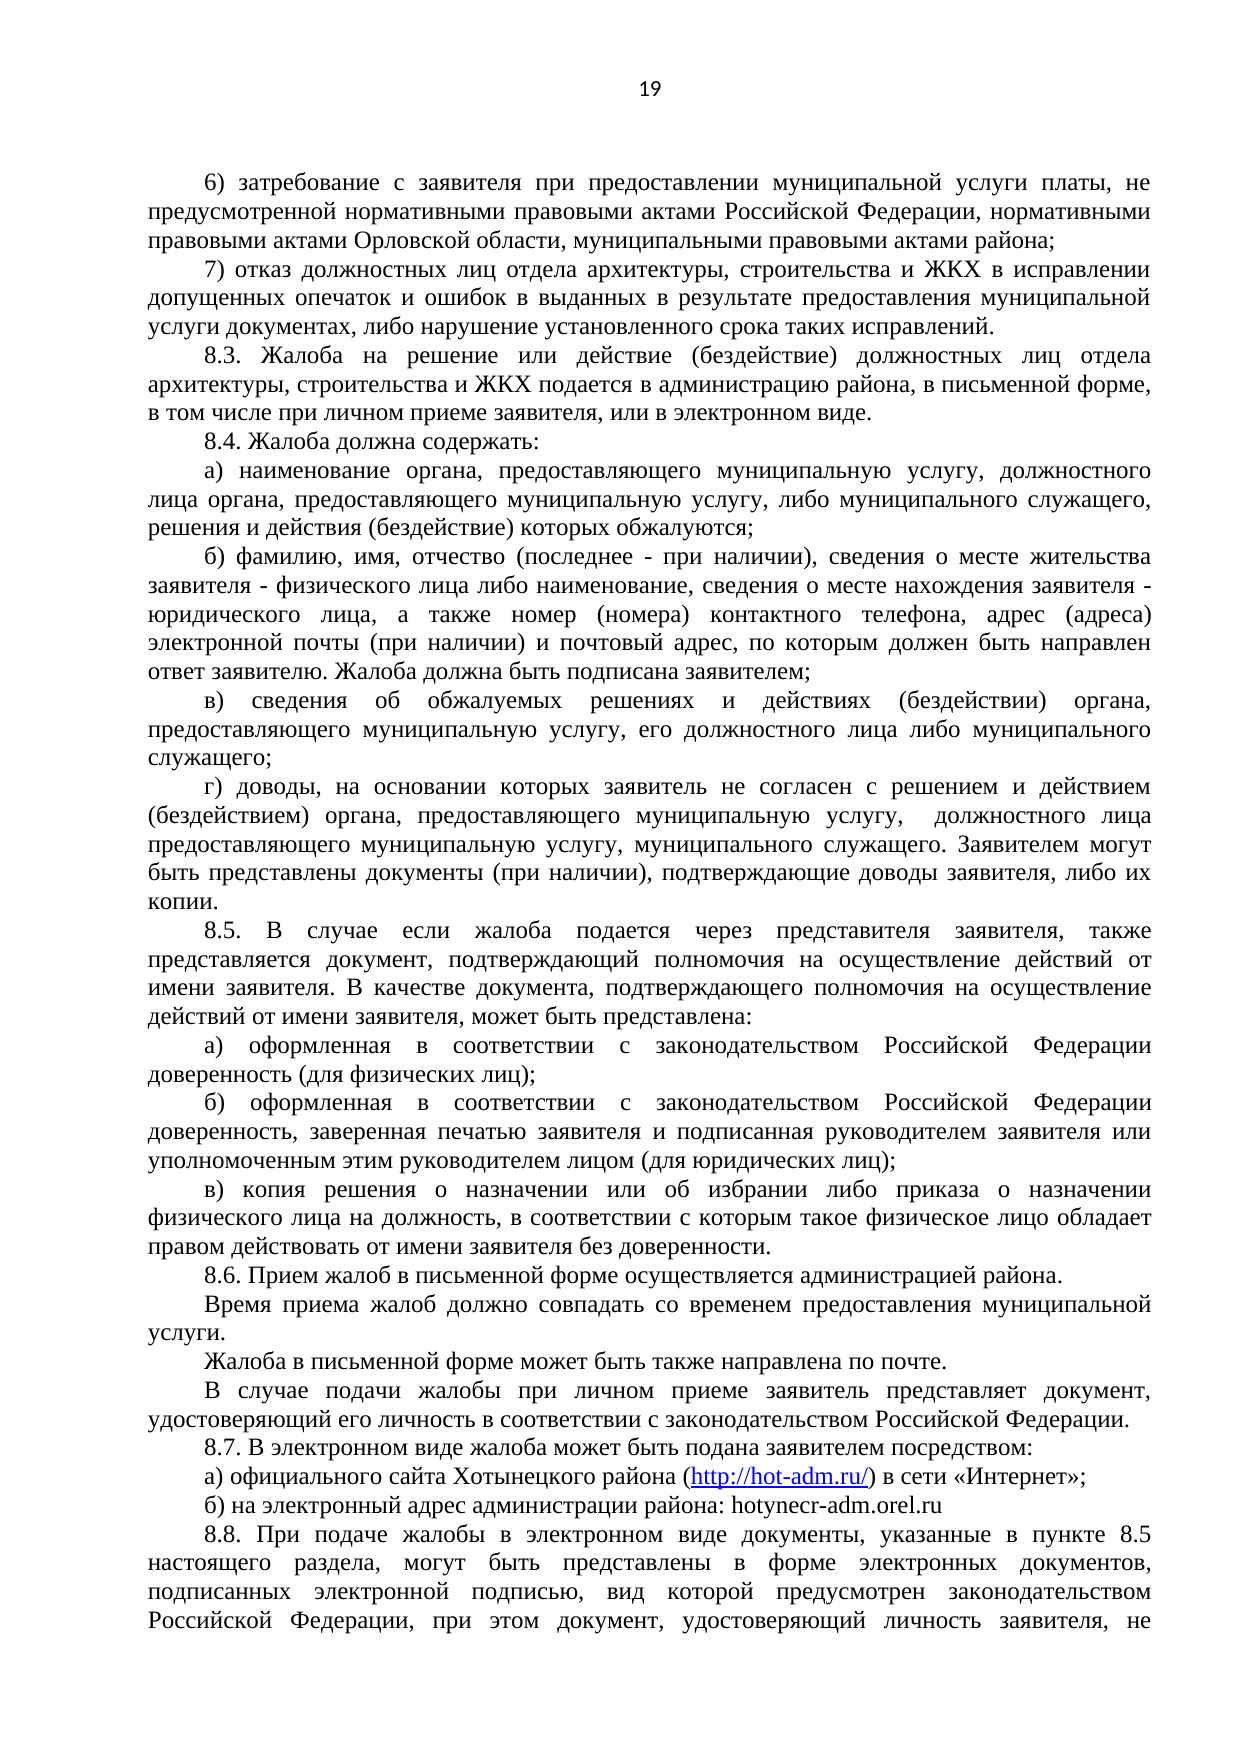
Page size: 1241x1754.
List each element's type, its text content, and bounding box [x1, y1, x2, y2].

text в) копия решения о назначении или об избрании либо приказа о назначении физического лица на должность, в соответствии с которым такое физическое лицо обладает правом действовать от имени заявителя без доверенности. [148, 1174, 1152, 1260]
text 8.5. В случае если жалоба подается через представителя заявителя, также представляется документ, подтверждающий полномочия на осуществление действий от имени заявителя. В качестве документа, подтверждающего полномочия на осуществление действий от имени заявителя, может быть представлена: [148, 915, 1152, 1030]
text б) оформленная в соответствии с законодательством Российской Федерации доверенность, заверенная печатью заявителя и подписанная руководителем заявителя или уполномоченным этим руководителем лицом (для юридических лиц); [148, 1087, 1152, 1174]
text б) фамилию, имя, отчество (последнее - при наличии), сведения о месте жительства заявителя - физического лица либо наименование, сведения о месте нахождения заявителя - юридического лица, а также номер (номера) контактного телефона, адрес (адреса) электронной почты (при наличии) и почтовый адрес, по которым должен быть направлен ответ заявителю. Жалоба должна быть подписана заявителем; [148, 541, 1152, 685]
text а) официального сайта Хотынецкого района (http://hot-adm.ru/) в сети «Интернет»; [148, 1461, 1152, 1490]
text 7) отказ должностных лиц отдела архитектуры, строительства и ЖКХ в исправлении допущенных опечаток и ошибок в выданных в результате предоставления муниципальной услуги документах, либо нарушение установленного срока таких исправлений. [148, 254, 1152, 340]
text 6) затребование с заявителя при предоставлении муниципальной услуги платы, не предусмотренной нормативными правовыми актами Российской Федерации, нормативными правовыми актами Орловской области, муниципальными правовыми актами района; [148, 167, 1152, 254]
text б) на электронный адрес администрации района: hotynecr-adm.orel.ru [148, 1490, 1152, 1519]
text а) наименование органа, предоставляющего муниципальную услугу, должностного лица органа, предоставляющего муниципальную услугу, либо муниципального служащего, решения и действия (бездействие) которых обжалуются; [148, 455, 1152, 541]
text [148, 1519, 1152, 1634]
text В случае подачи жалобы при личном приеме заявитель представляет документ, удостоверяющий его личность в соответствии с законодательством Российской Федерации. [148, 1375, 1152, 1432]
text 8.4. Жалоба должна содержать: [148, 426, 1152, 455]
text г) доводы, на основании которых заявитель не согласен с решением и действием (бездействием) органа, предоставляющего муниципальную услугу, должностного лица предоставляющего муниципальную услугу, муниципального служащего. Заявителем могут быть представлены документы (при наличии), подтверждающие доводы заявителя, либо их копии. [148, 771, 1152, 915]
text Жалоба в письменной форме может быть также направлена по почте. [148, 1346, 1152, 1375]
text а) оформленная в соответствии с законодательством Российской Федерации доверенность (для физических лиц); [148, 1030, 1152, 1087]
text в) сведения об обжалуемых решениях и действиях (бездействии) органа, предоставляющего муниципальную услугу, его должностного лица либо муниципального служащего; [148, 685, 1152, 771]
text 8.7. В электронном виде жалоба может быть подана заявителем посредством: [148, 1432, 1152, 1461]
text 8.3. Жалоба на решение или действие (бездействие) должностных лиц отдела архитектуры, строительства и ЖКХ подается в администрацию района, в письменной форме, в том числе при личном приеме заявителя, или в электронном виде. [148, 340, 1152, 426]
text Время приема жалоб должно совпадать со временем предоставления муниципальной услуги. [148, 1289, 1152, 1346]
text 8.6. Прием жалоб в письменной форме осуществляется администрацией района. [148, 1260, 1152, 1289]
